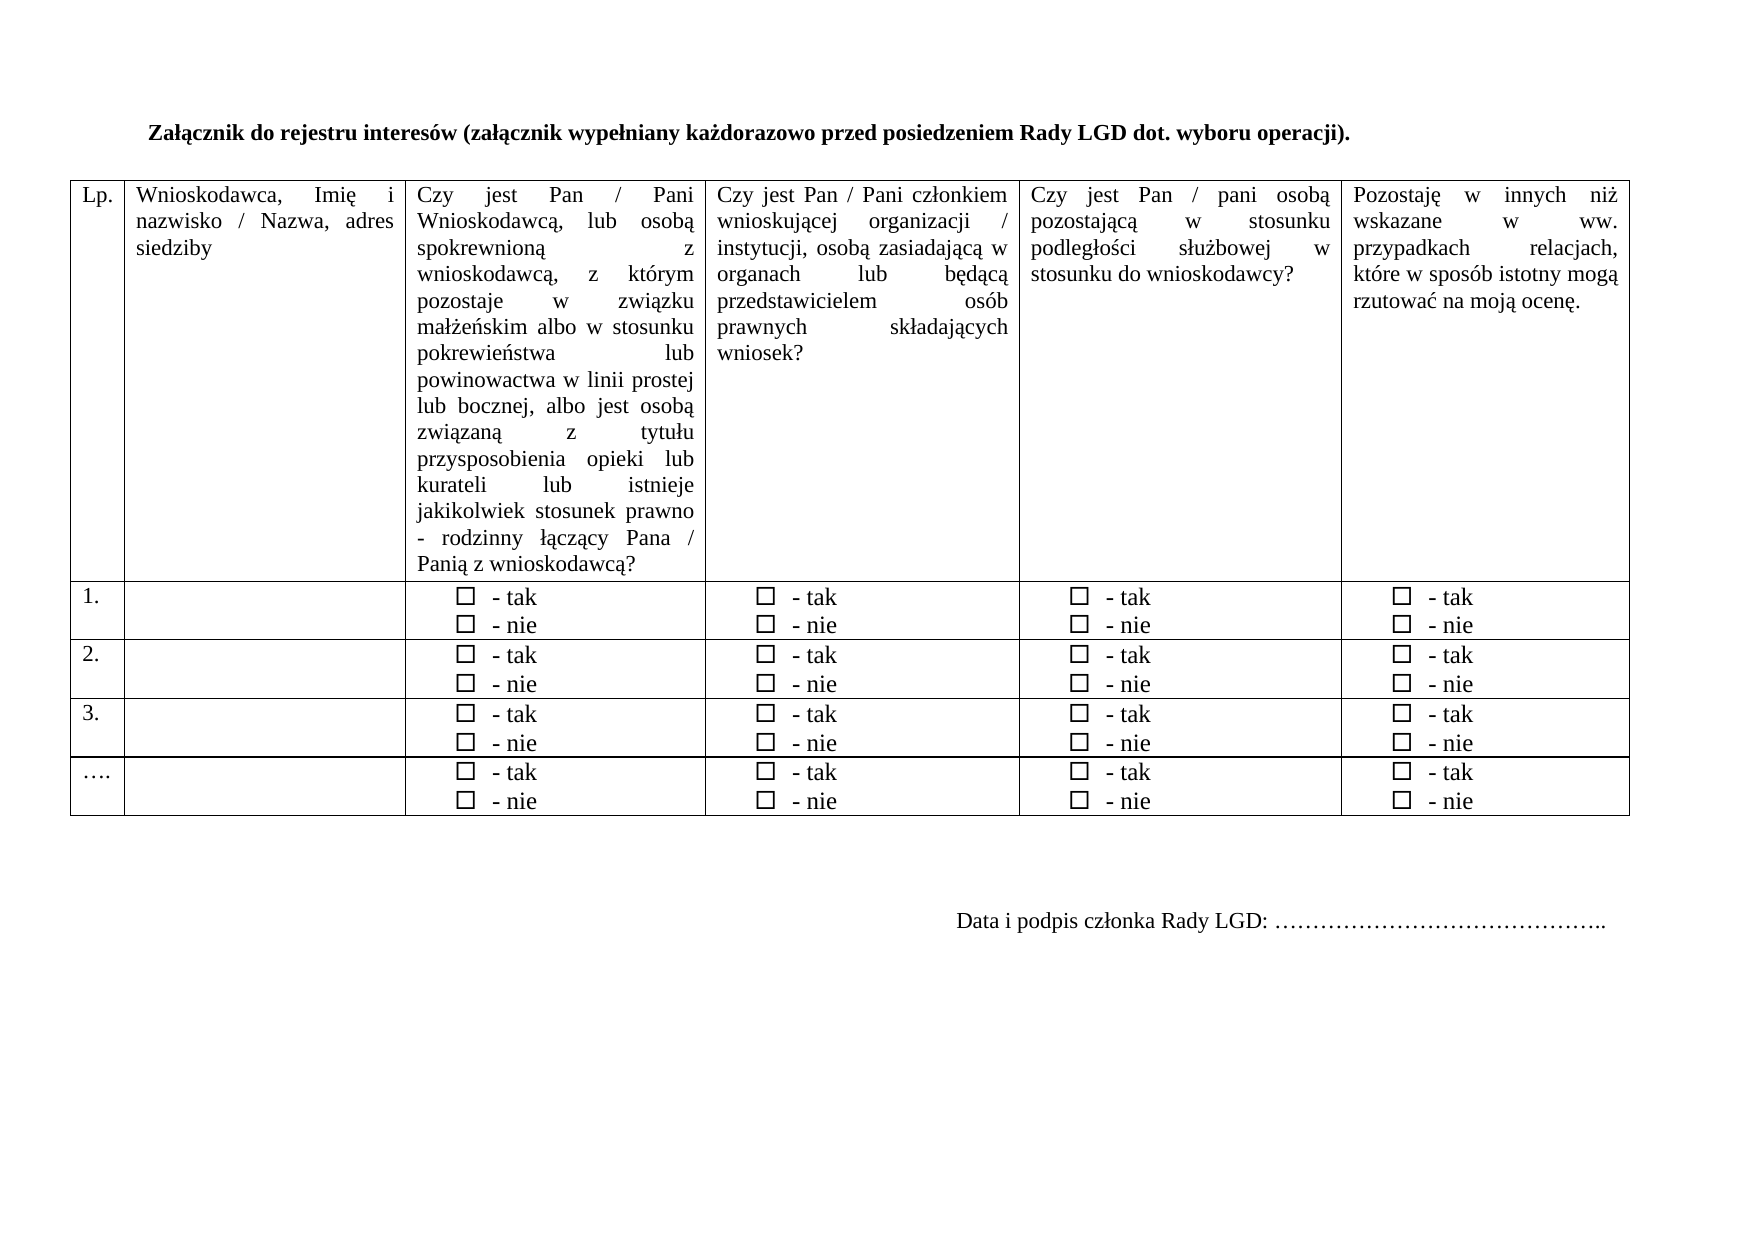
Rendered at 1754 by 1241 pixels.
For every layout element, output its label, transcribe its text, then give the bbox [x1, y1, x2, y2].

table_cell 1. [71, 582, 124, 639]
table_cell - tak - nie [1020, 582, 1341, 639]
table_cell - tak - nie [706, 582, 1019, 639]
table_cell …. [71, 758, 124, 815]
table_cell - tak - nie [1020, 640, 1341, 698]
text Załącznik do rejestru interesów (załącznik wypełniany każdorazowo przed posiedzeniem Rady LGD dot. wyboru operacji). [148, 119, 1606, 146]
table_cell - tak - nie [406, 758, 705, 815]
table_cell - tak - nie [406, 699, 705, 756]
table_cell - tak - nie [1020, 699, 1341, 756]
table_cell - tak - nie [1342, 582, 1629, 639]
table_header Lp. [71, 181, 124, 581]
table_cell - tak - nie [706, 758, 1019, 815]
table_header Czy jest Pan / Pani członkiem wnioskującej organizacji / instytucji, osobą zasiadającą w organach lub będącą przedstawicielem osób prawnych składających wniosek? [706, 181, 1019, 581]
table_cell 3. [71, 699, 124, 756]
table_cell [125, 582, 405, 639]
table_cell [125, 640, 405, 698]
text Data i podpis członka Rady LGD: …………………………………….. [148, 907, 1606, 934]
table_header Czy jest Pan / pani osobą pozostającą w stosunku podległości służbowej w stosunku do wnioskodawcy? [1020, 181, 1341, 581]
table_cell - tak - nie [406, 640, 705, 698]
table_cell - tak - nie [1342, 699, 1629, 756]
table_cell 2. [71, 640, 124, 698]
table_cell [125, 758, 405, 815]
table_cell - tak - nie [1020, 758, 1341, 815]
table_cell - tak - nie [706, 640, 1019, 698]
table_cell [125, 699, 405, 756]
table_cell - tak - nie [406, 582, 705, 639]
table_header Pozostaję w innych niż wskazane w ww. przypadkach relacjach, które w sposób istotny mogą rzutować na moją ocenę. [1342, 181, 1629, 581]
table_cell - tak - nie [706, 699, 1019, 756]
table_cell - tak - nie [1342, 758, 1629, 815]
table_header Wnioskodawca, Imię i nazwisko / Nazwa, adres siedziby [125, 181, 405, 581]
table_cell - tak - nie [1342, 640, 1629, 698]
table_header Czy jest Pan / Pani Wnioskodawcą, lub osobą spokrewnioną z wnioskodawcą, z którym pozostaje w związku małżeńskim albo w stosunku pokrewieństwa lub powinowactwa w linii prostej lub bocznej, albo jest osobą związaną z tytułu przysposobienia opieki lub kurateli lub istnieje jakikolwiek stosunek prawno - rodzinny łączący Pana / Panią z wnioskodawcą? [406, 181, 705, 581]
